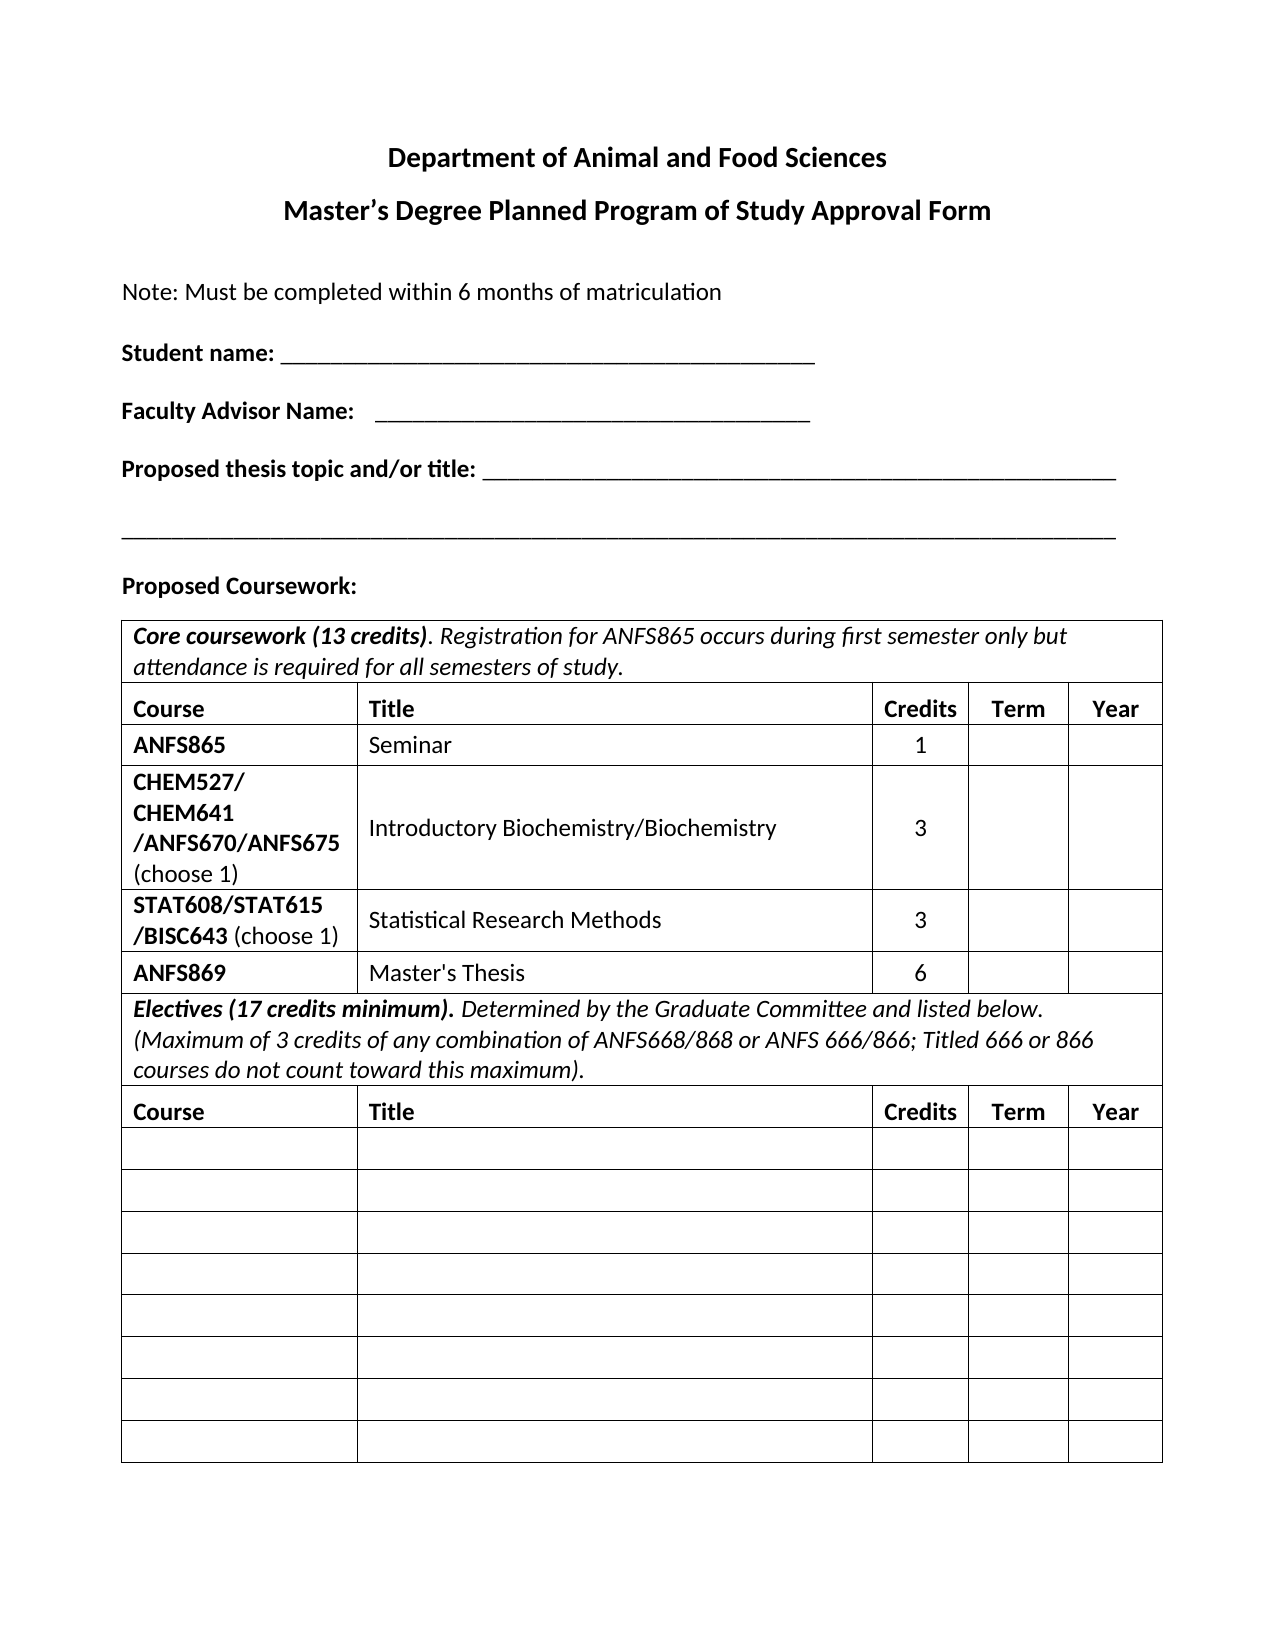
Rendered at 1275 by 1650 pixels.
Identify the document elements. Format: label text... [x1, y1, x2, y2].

table_cell [358, 1128, 872, 1169]
text Student name: ___________________________________________ [121, 337, 1125, 367]
table_cell [358, 1337, 872, 1378]
table_cell [1069, 1254, 1162, 1294]
table_cell [873, 1295, 968, 1336]
table_cell Credits [873, 683, 968, 723]
table_cell [873, 1421, 968, 1462]
table_cell Credits [873, 1086, 968, 1127]
table_cell [358, 1295, 872, 1336]
table_cell [969, 952, 1068, 992]
table_cell [1069, 1421, 1162, 1462]
table_cell [358, 1379, 872, 1420]
table_cell Year [1069, 683, 1162, 723]
table_cell [122, 1170, 357, 1211]
table_cell [122, 1295, 357, 1336]
table_cell Year [1069, 1086, 1162, 1127]
text ________________________________________________________________________________ [121, 512, 1125, 542]
table_cell 3 [873, 766, 968, 888]
subtitle Department of Animal and Food Sciences [150, 139, 1125, 174]
table_cell [1069, 952, 1162, 992]
table_cell Title [358, 1086, 872, 1127]
table_cell Introductory Biochemistry/Biochemistry [358, 766, 872, 888]
table_cell [122, 1337, 357, 1378]
table_cell [358, 1421, 872, 1462]
table_cell Term [969, 683, 1068, 723]
table_cell [969, 890, 1068, 951]
table_cell Term [969, 1086, 1068, 1127]
table_cell STAT608/STAT615 /BISC643 (choose 1) [122, 890, 357, 951]
table_cell [122, 1254, 357, 1294]
table_cell Electives (17 credits minimum). Determined by the Graduate Committee and listed below. (Maximum of 3 credits of any combination of ANFS668/868 or ANFS 666/866; Titled 666 or 866 courses do not count toward this maximum). [122, 994, 1162, 1085]
table_cell [122, 1421, 357, 1462]
table_cell [969, 1337, 1068, 1378]
table_cell [358, 1254, 872, 1294]
table_cell [969, 1379, 1068, 1420]
table_cell ANFS865 [122, 725, 357, 765]
table_cell [873, 1254, 968, 1294]
table_cell [969, 766, 1068, 888]
table_cell CHEM527/CHEM641 /ANFS670/ANFS675 (choose 1) [122, 766, 357, 888]
table_cell ANFS869 [122, 952, 357, 992]
table_cell [122, 1128, 357, 1169]
table_cell [969, 1128, 1068, 1169]
table_cell 3 [873, 890, 968, 951]
table_cell [358, 1212, 872, 1252]
table_cell 6 [873, 952, 968, 992]
table_cell Seminar [358, 725, 872, 765]
table_cell [122, 1212, 357, 1252]
text Proposed thesis topic and/or title: ___________________________________________________ [121, 453, 1125, 484]
table_cell Title [358, 683, 872, 723]
table_cell [873, 1128, 968, 1169]
table_cell [1069, 890, 1162, 951]
table_cell [969, 1421, 1068, 1462]
table_cell [873, 1337, 968, 1378]
table_cell [122, 1379, 357, 1420]
table_cell [873, 1379, 968, 1420]
table_cell [969, 1295, 1068, 1336]
table_cell [969, 1212, 1068, 1252]
table_cell [969, 725, 1068, 765]
table_cell Statistical Research Methods [358, 890, 872, 951]
table_cell [1069, 1170, 1162, 1211]
table_header Core coursework (13 credits). Registration for ANFS865 occurs during first semester only but attendance is required for all semesters of study. [122, 621, 1162, 682]
table_cell [1069, 1212, 1162, 1252]
text Proposed Coursework: [122, 570, 1125, 600]
table_cell [1069, 1379, 1162, 1420]
table_cell [1069, 766, 1162, 888]
table_cell Course [122, 1086, 357, 1127]
table_cell [1069, 725, 1162, 765]
subtitle Master’s Degree Planned Program of Study Approval Form [150, 192, 1125, 228]
table_cell [1069, 1337, 1162, 1378]
table_cell Master's Thesis [358, 952, 872, 992]
text Note: Must be completed within 6 months of matriculation [122, 276, 1125, 306]
text Faculty Advisor Name: ___________________________________ [121, 395, 1125, 426]
table_cell 1 [873, 725, 968, 765]
table_cell Course [122, 683, 357, 723]
table_cell [969, 1254, 1068, 1294]
table_cell [1069, 1295, 1162, 1336]
table_cell [969, 1170, 1068, 1211]
table_cell [1069, 1128, 1162, 1169]
table_cell [358, 1170, 872, 1211]
table_cell [873, 1170, 968, 1211]
table_cell [873, 1212, 968, 1252]
